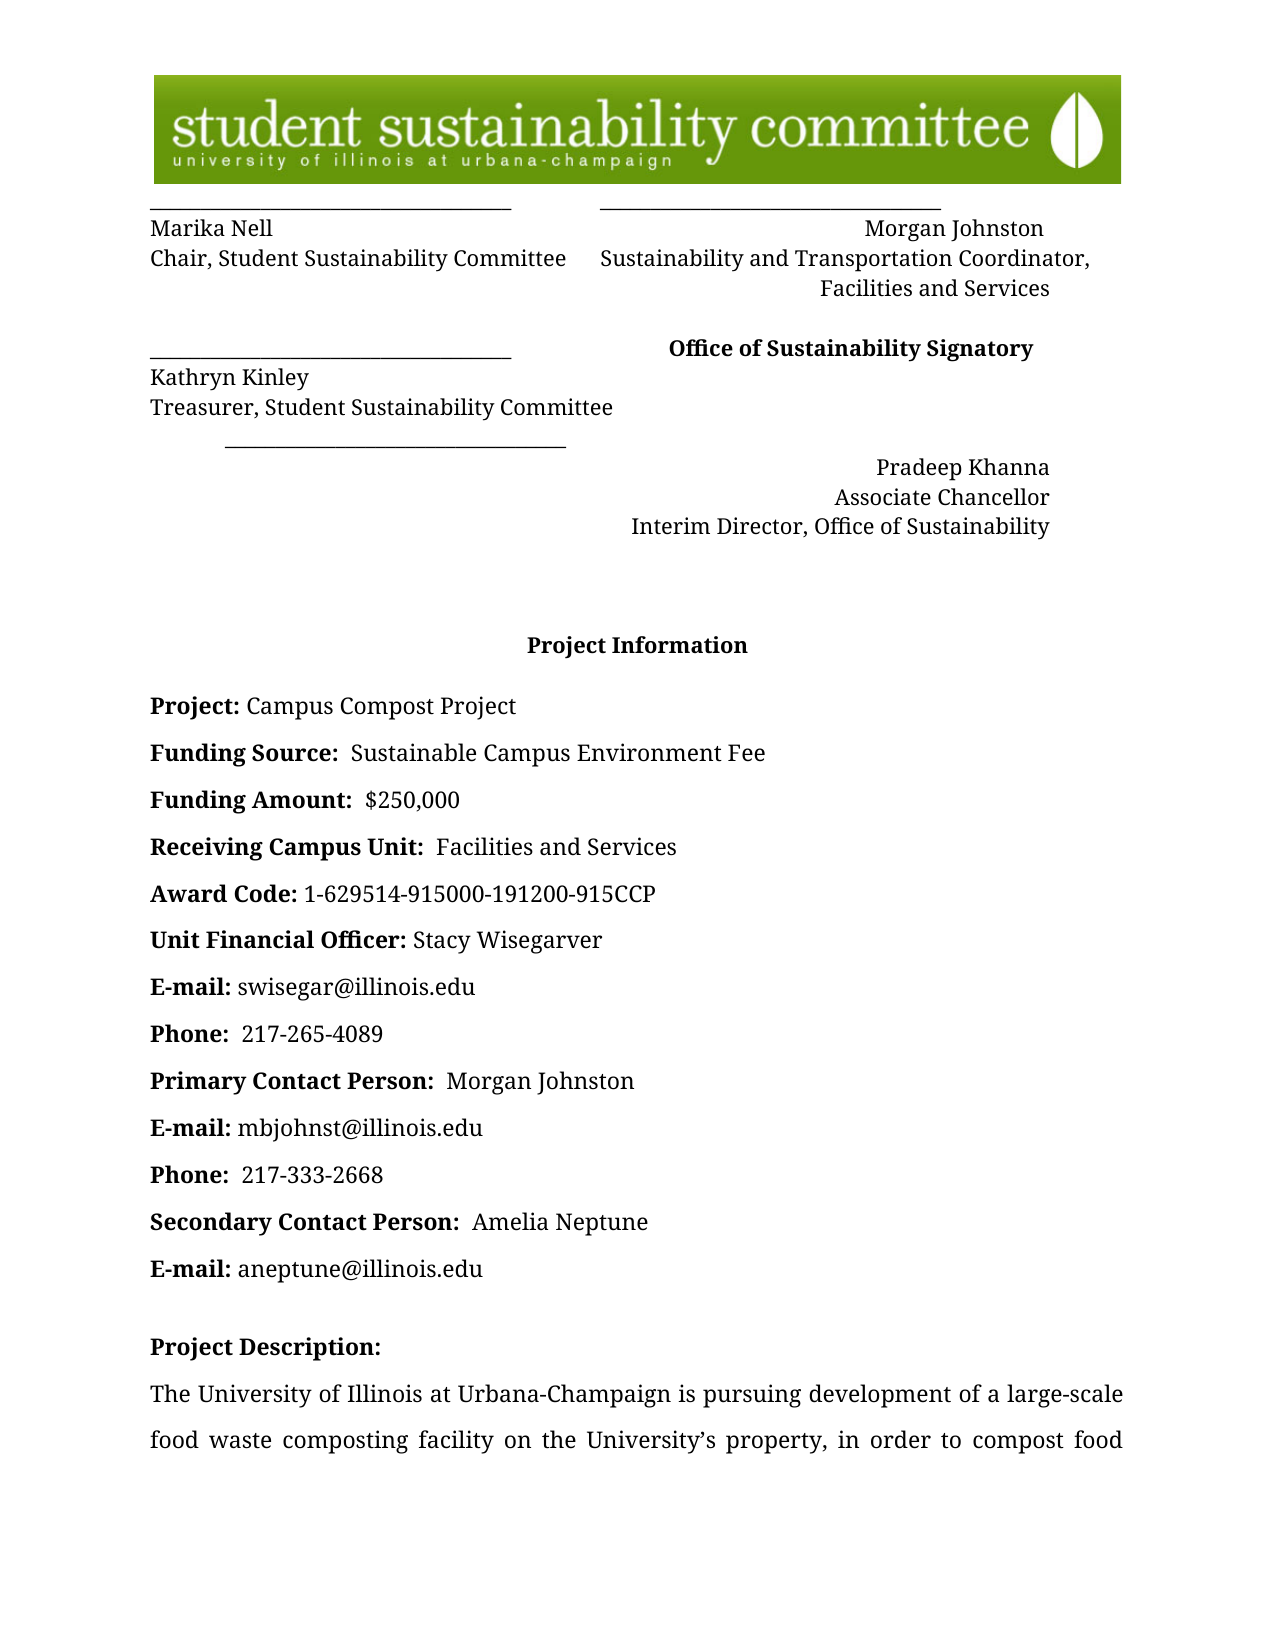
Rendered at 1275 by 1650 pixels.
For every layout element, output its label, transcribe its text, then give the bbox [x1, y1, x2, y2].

text E-mail: swisegar@illinois.edu [150, 971, 1125, 1002]
text Facilities and Services [150, 273, 1125, 303]
text Funding Source: Sustainable Campus Environment Fee [150, 737, 1125, 768]
text Funding Amount: $250,000 [150, 784, 1125, 815]
text Award Code: 1-629514-915000-191200-915CCP [150, 877, 1125, 909]
text Phone: 217-333-2668 [150, 1159, 1125, 1190]
text Treasurer, Student Sustainability Committee __________________________________ [150, 392, 1125, 452]
text Associate Chancellor [150, 481, 1125, 511]
text Project Information [150, 630, 1125, 660]
text Interim Director, Office of Sustainability [150, 511, 1125, 541]
text E-mail: mbjohnst@illinois.edu [150, 1112, 1125, 1143]
text Primary Contact Person: Morgan Johnston [150, 1065, 1125, 1096]
text ____________________________________ Office of Sustainability Signatory [150, 332, 1125, 362]
text Secondary Contact Person: Amelia Neptune [150, 1206, 1125, 1237]
text Project Description: [150, 1331, 1125, 1362]
text Unit Financial Officer: Stacy Wisegarver [150, 924, 1125, 956]
text Receiving Campus Unit: Facilities and Services [150, 831, 1125, 862]
picture [154, 75, 1122, 184]
text Phone: 217-265-4089 [150, 1018, 1125, 1049]
text Marika Nell Morgan Johnston [150, 213, 1125, 243]
text Project: Campus Compost Project [150, 690, 1125, 721]
text Kathryn Kinley [150, 362, 1125, 392]
text E-mail: aneptune@illinois.edu [150, 1252, 1125, 1284]
text Chair, Student Sustainability Committee Sustainability and Transportation Coordinator, [150, 243, 1125, 273]
text ____________________________________ __________________________________ [150, 183, 1125, 213]
text Pradeep Khanna [150, 452, 1125, 481]
